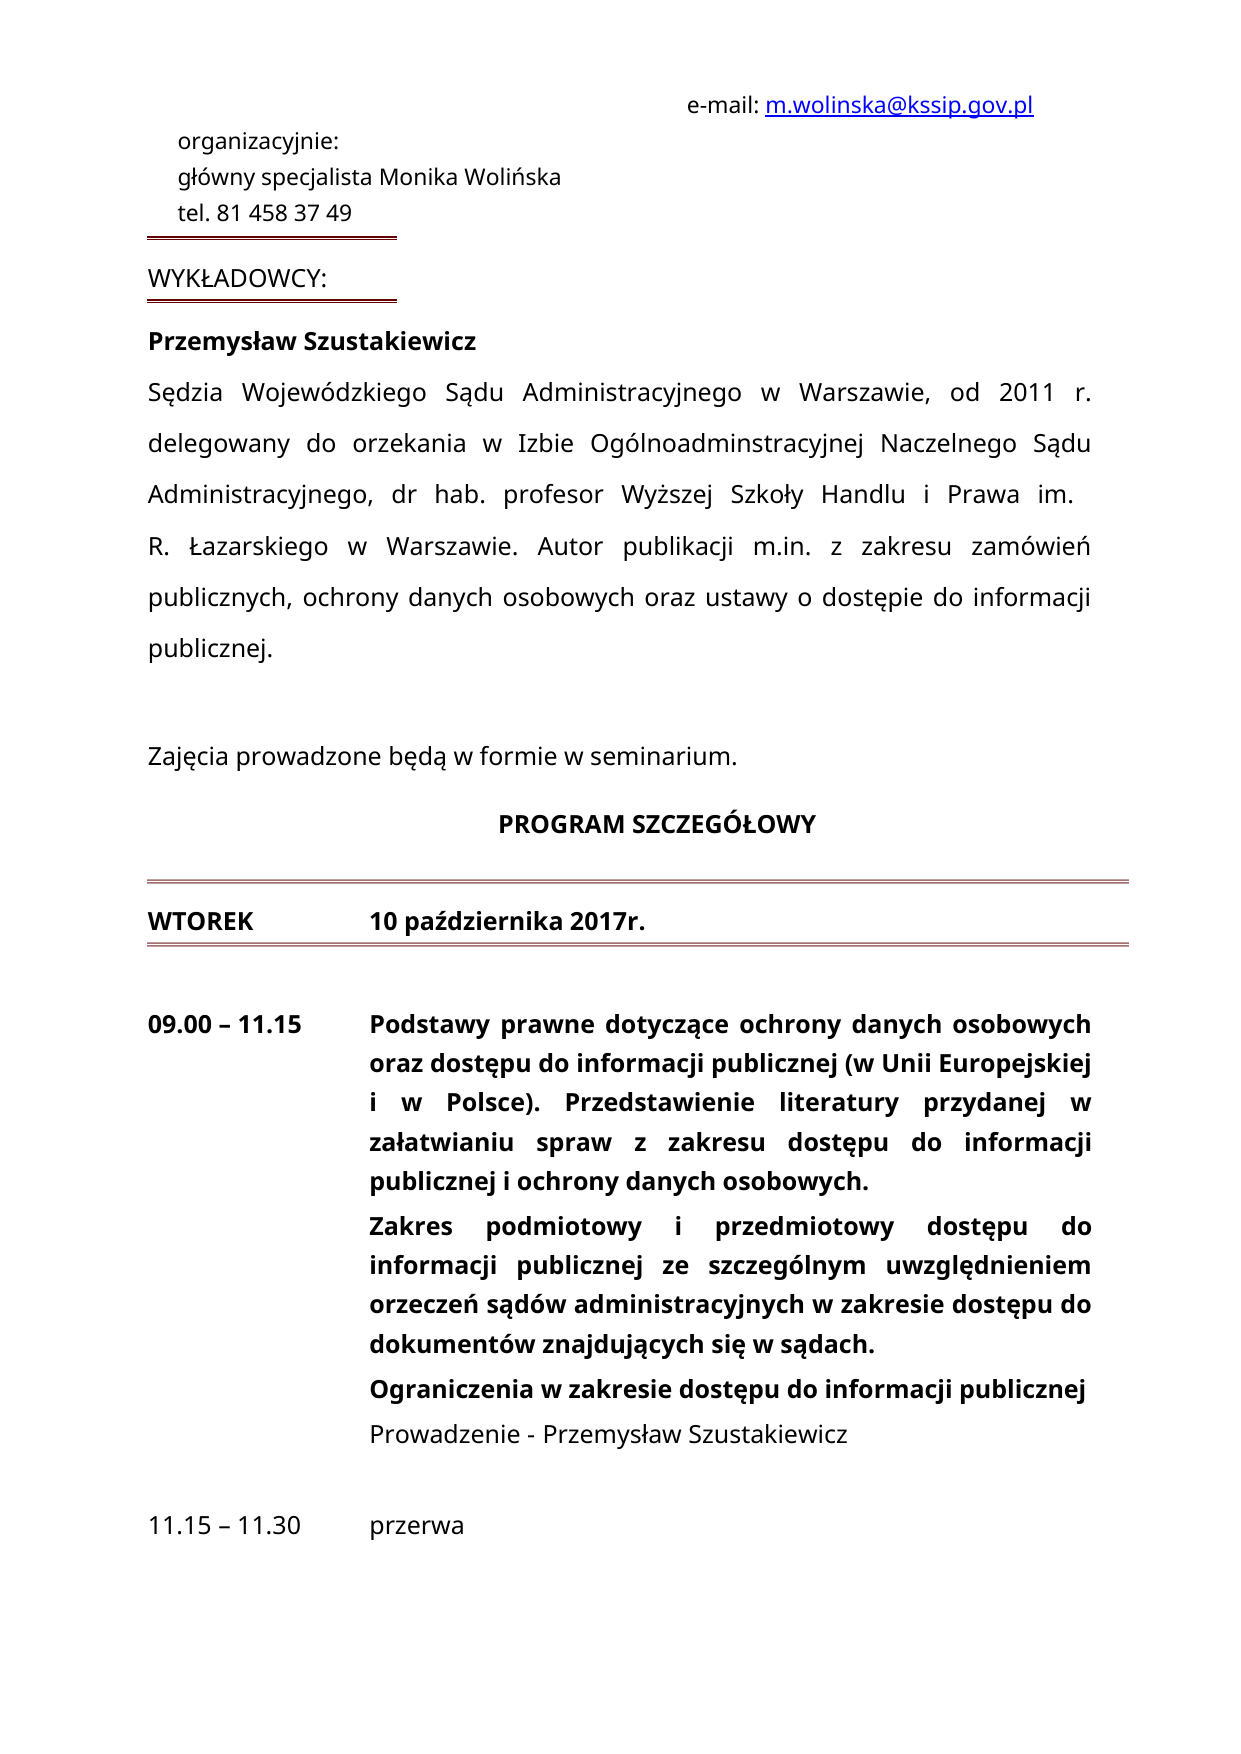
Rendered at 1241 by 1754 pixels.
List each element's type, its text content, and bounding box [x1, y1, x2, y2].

text e-mail: m.wolinska@kssip.gov.pl [687, 89, 1093, 120]
text organizacyjnie: [177, 124, 583, 156]
text 09.00 – 11.15 Podstawy prawne dotyczące ochrony danych osobowych oraz dostępu do informacji publicznej (w Unii Europejskiej i w Polsce). Przedstawienie literatury przydanej w załatwianiu spraw z zakresu dostępu do informacji publicznej i ochrony danych osobowych. [148, 1007, 1093, 1197]
picture [147, 874, 1129, 888]
text Ograniczenia w zakresie dostępu do informacji publicznej [148, 1372, 1093, 1406]
text Sędzia Wojewódzkiego Sądu Administracyjnego w Warszawie, od 2011 r. delegowany do orzekania w Izbie Ogólnoadminstracyjnej Naczelnego Sądu Administracyjnego, dr hab. profesor Wyższej Szkoły Handlu i Prawa im. R. Łazarskiego w Warszawie. Autor publikacji m.in. z zakresu zamówień publicznych, ochrony danych osobowych oraz ustawy o dostępie do informacji publicznej. [148, 375, 1093, 664]
text WYKŁADOWCY: [148, 261, 443, 295]
text 11.15 – 11.30 przerwa [148, 1508, 1093, 1575]
picture [147, 295, 397, 307]
text Zajęcia prowadzone będą w formie w seminarium. [148, 738, 1093, 773]
text Prowadzenie - Przemysław Szustakiewicz [148, 1417, 1093, 1451]
text Zakres podmiotowy i przedmiotowy dostępu do informacji publicznej ze szczególnym uwzględnieniem orzeczeń sądów administracyjnych w zakresie dostępu do dokumentów znajdujących się w sądach. [148, 1209, 1093, 1360]
text PROGRAM SZCZEGÓŁOWY [148, 807, 1167, 841]
text WTOREK 10 października 2017r. [148, 903, 1167, 938]
text główny specjalista Monika Wolińska [177, 161, 583, 192]
text tel. 81 458 37 49 [177, 196, 583, 228]
text Przemysław Szustakiewicz [148, 324, 1167, 358]
picture [147, 937, 1129, 951]
picture [147, 232, 397, 244]
